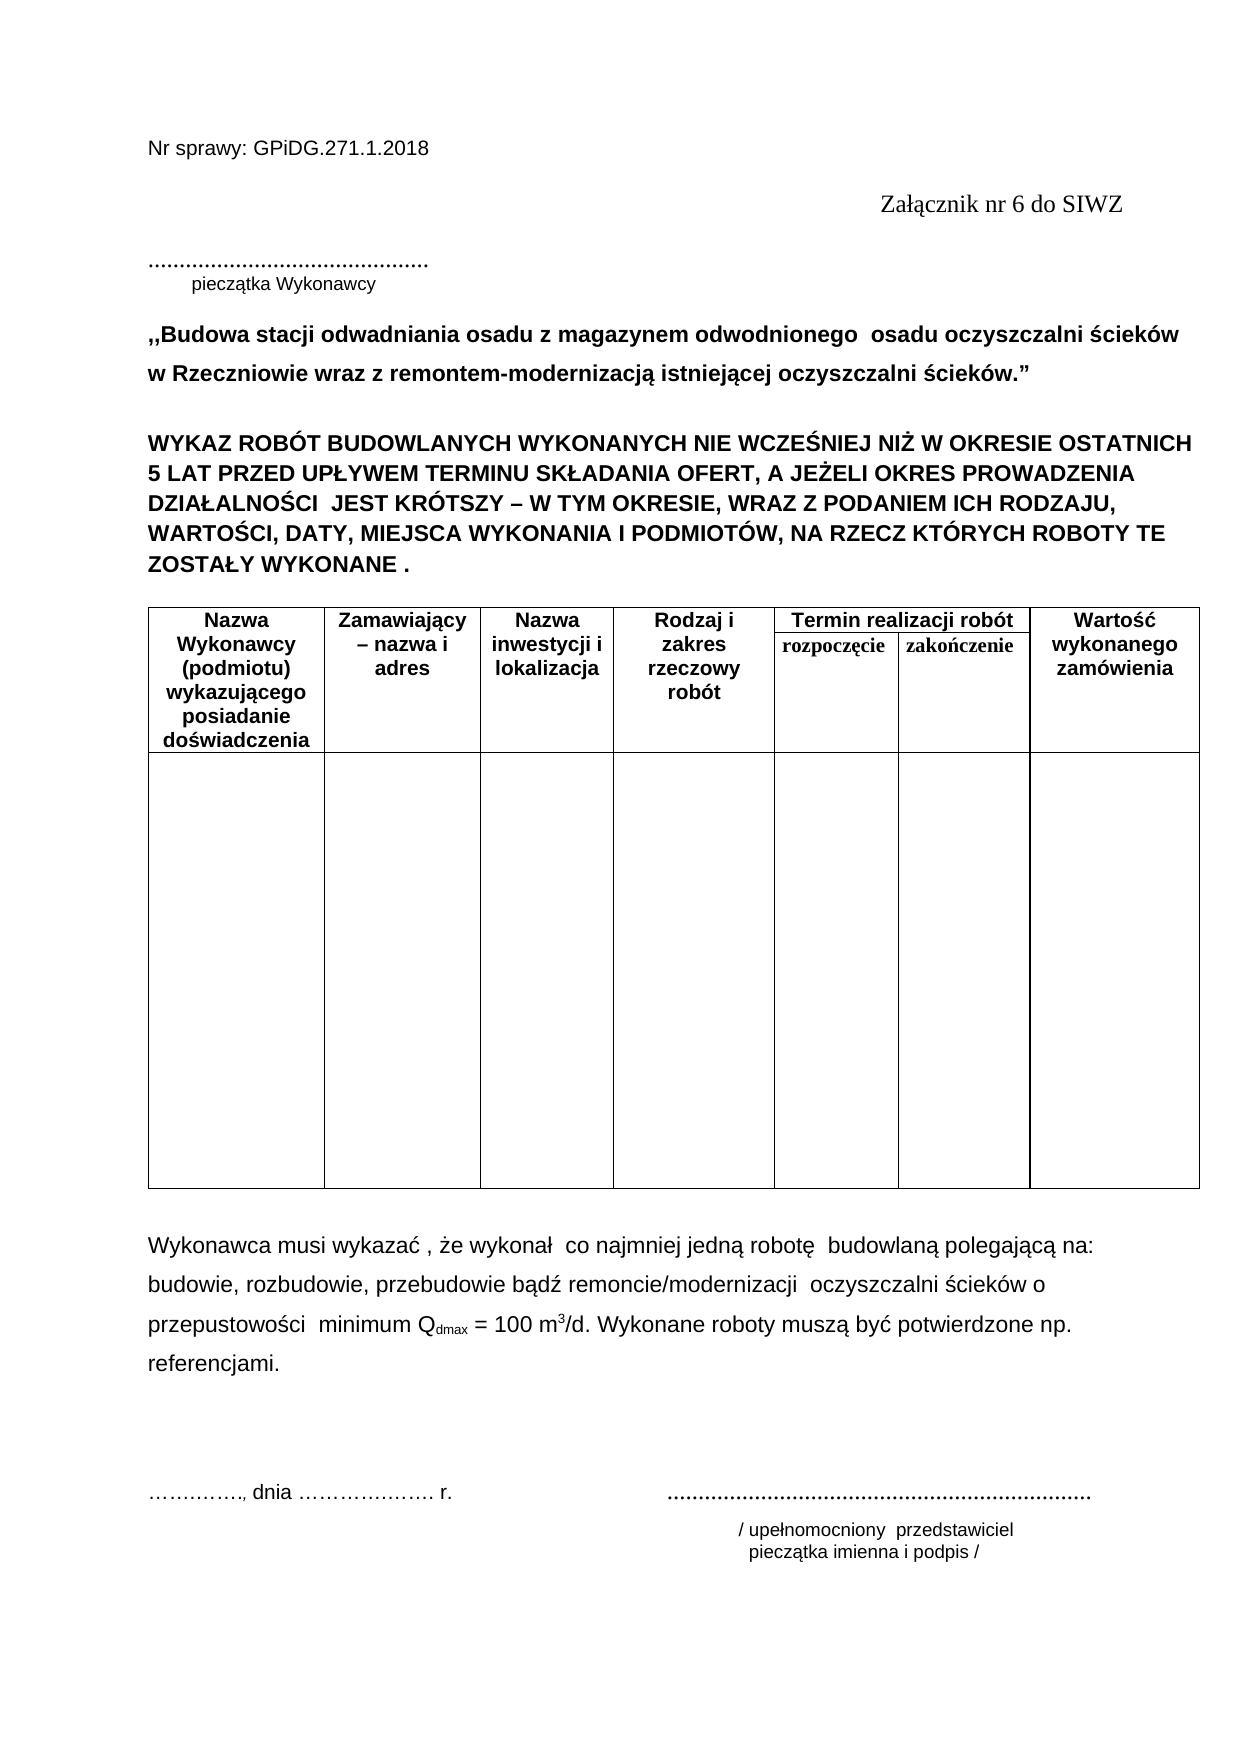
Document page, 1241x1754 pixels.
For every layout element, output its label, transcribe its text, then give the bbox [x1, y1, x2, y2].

table_cell [481, 753, 613, 1188]
table_cell [899, 753, 1029, 1188]
table_cell rozpoczęcie [775, 633, 898, 752]
table_cell [1031, 753, 1199, 1188]
table_header Rodzaj i zakres rzeczowy robót [614, 608, 774, 752]
table_header Nazwa Wykonawcy (podmiotu) wykazującego posiadanie doświadczenia [149, 608, 324, 752]
table_header Nazwa inwestycji i lokalizacja [481, 608, 613, 752]
table_header Zamawiający – nazwa i adres [325, 608, 480, 752]
table_cell [149, 753, 324, 1188]
text Załącznik nr 6 do SIWZ [148, 189, 1193, 218]
text Nr sprawy: GPiDG.271.1.2018 [148, 136, 1193, 160]
text ,,Budowa stacji odwadniania osadu z magazynem odwodnionego osadu oczyszczalni ścieków w Rzeczniowie wraz z remontem-modernizacją istniejącej oczyszczalni ścieków.” [148, 321, 1193, 386]
text …….……., dnia ………….……. r. .................................................................... [148, 1476, 1193, 1505]
table_header Wartość wykonanego zamówienia [1031, 608, 1199, 752]
text pieczątka imienna i podpis / [148, 1541, 1193, 1562]
text ............................................. [148, 244, 1193, 273]
list Wykonawca musi wykazać , że wykonał co najmniej jedną robotę budowlaną polegającą na: budowie, rozbudowie, przebudowie bądź remoncie/modernizacji oczyszczalni ścieków o przepustowości minimum Qdmax = 100 m3/d. Wykonane roboty muszą być potwierdzone np. referencjami. [148, 1232, 1193, 1377]
table_cell [325, 753, 480, 1188]
table_cell zakończenie [899, 633, 1029, 752]
table_cell [614, 753, 774, 1188]
table_cell [775, 753, 898, 1188]
text / upełnomocniony przedstawiciel [148, 1519, 1193, 1541]
text pieczątka Wykonawcy [148, 273, 1193, 294]
text WYKAZ ROBÓT BUDOWLANYCH WYKONANYCH NIE WCZEŚNIEJ NIŻ W OKRESIE OSTATNICH 5 LAT PRZED UPŁYWEM TERMINU SKŁADANIA OFERT, A JEŻELI OKRES PROWADZENIA DZIAŁALNOŚCI JEST KRÓTSZY – W TYM OKRESIE, WRAZ Z PODANIEM ICH RODZAJU, WARTOŚCI, DATY, MIEJSCA WYKONANIA I PODMIOTÓW, NA RZECZ KTÓRYCH ROBOTY TE ZOSTAŁY WYKONANE . [148, 430, 1193, 577]
table_header Termin realizacji robót [775, 608, 1029, 632]
